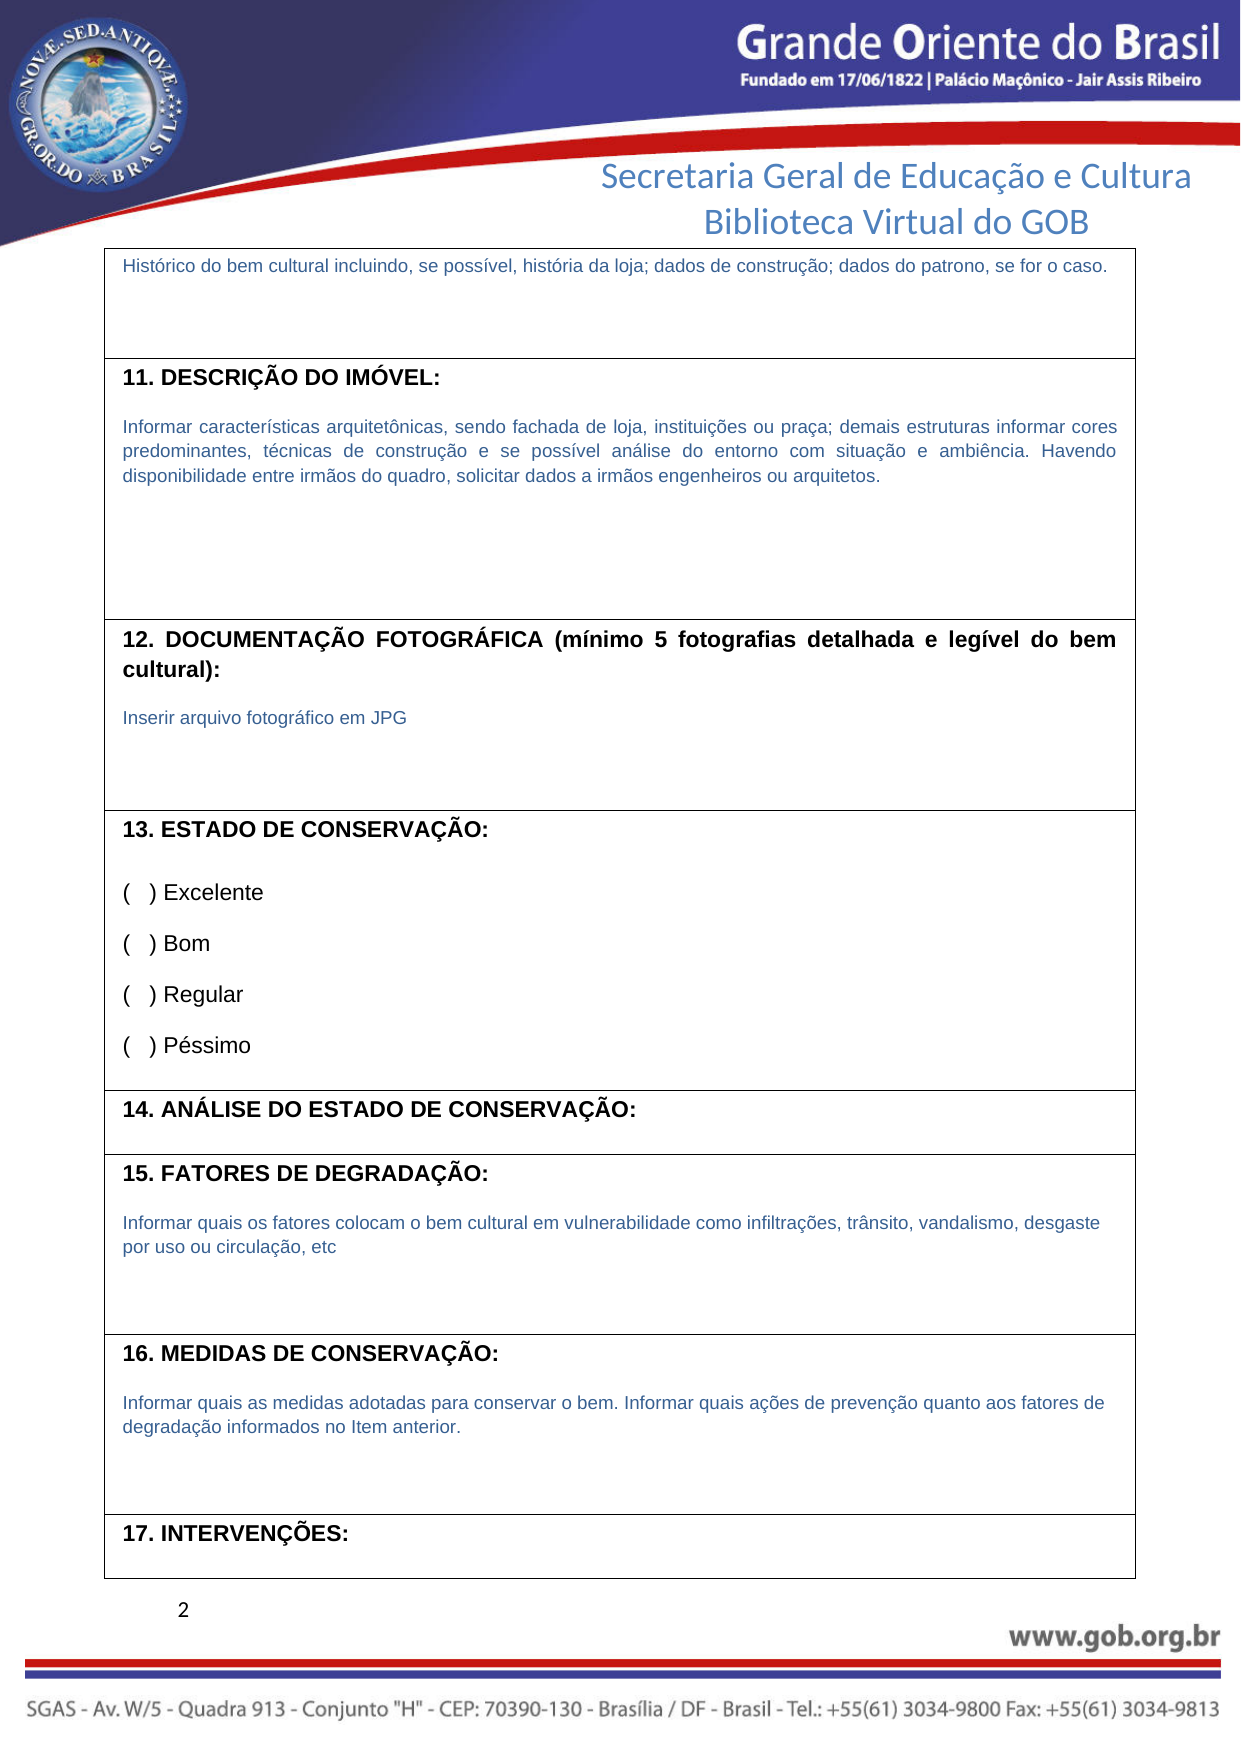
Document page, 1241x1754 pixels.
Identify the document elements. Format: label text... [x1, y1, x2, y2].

table_cell ( ) Excelente ( ) Bom ( ) Regular ( ) Péssimo [105, 874, 1135, 1089]
table_cell 12. DOCUMENTAÇÃO FOTOGRÁFICA (mínimo 5 fotografias detalhada e legível do bem cultural): Inserir arquivo fotográfico em JPG [105, 620, 1135, 809]
picture [25, 1621, 1223, 1725]
table_cell 11. DESCRIÇÃO DO IMÓVEL: Informar características arquitetônicas, sendo fachada de loja, instituições ou praça; demais estruturas informar cores predominantes, técnicas de construção e se possível análise do entorno com situação e ambiência. Havendo disponibilidade entre irmãos do quadro, solicitar dados a irmãos engenheiros ou arquitetos. [105, 359, 1135, 619]
table_cell 16. MEDIDAS DE CONSERVAÇÃO: Informar quais as medidas adotadas para conservar o bem. Informar quais ações de prevenção quanto aos fatores de degradação informados no Item anterior. [105, 1335, 1135, 1513]
table_cell 15. FATORES DE DEGRADAÇÃO: Informar quais os fatores colocam o bem cultural em vulnerabilidade como infiltrações, trânsito, vandalismo, desgaste por uso ou circulação, etc [105, 1155, 1135, 1333]
table_cell 14. ANÁLISE DO ESTADO DE CONSERVAÇÃO: [105, 1091, 1135, 1153]
table_cell 13. ESTADO DE CONSERVAÇÃO: [105, 811, 1135, 873]
picture [0, 0, 1241, 249]
